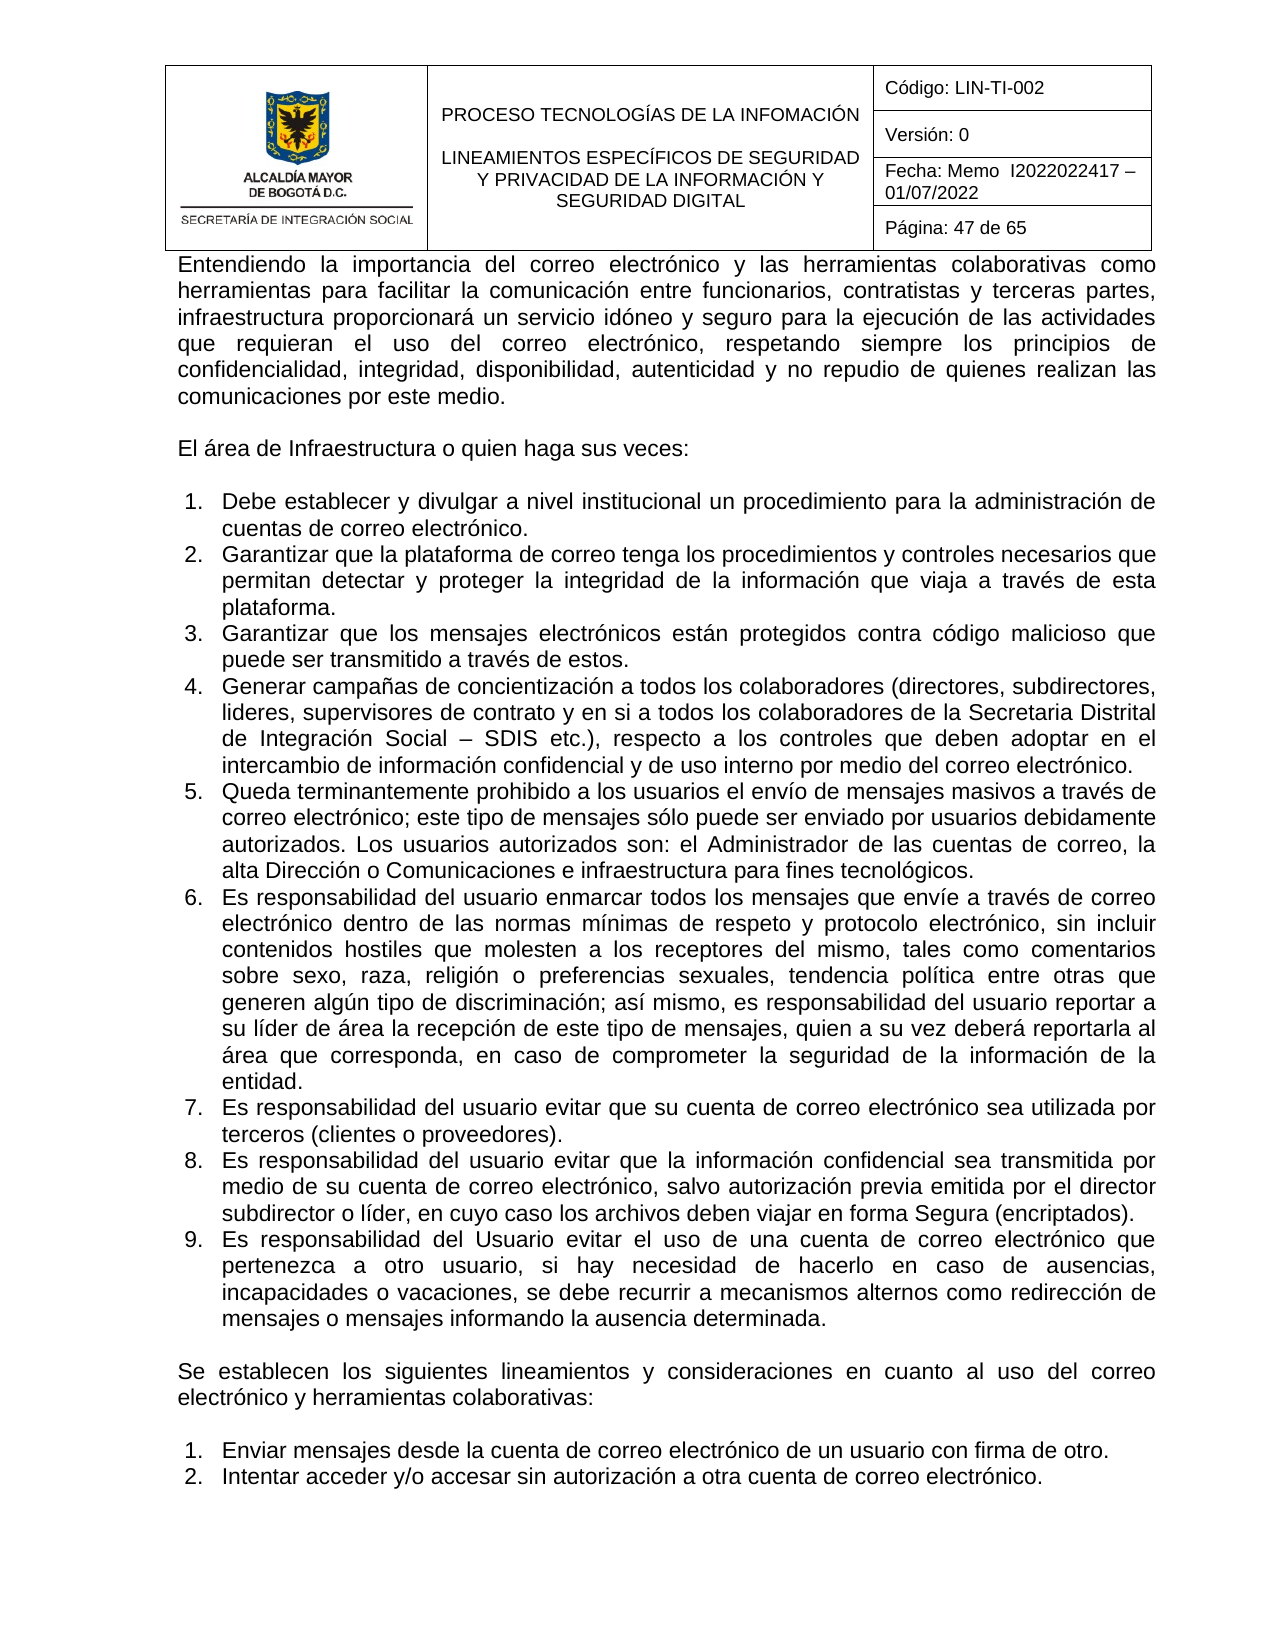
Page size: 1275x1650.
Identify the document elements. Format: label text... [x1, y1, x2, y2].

list Es responsabilidad del usuario evitar que la información confidencial sea transmitida por medio de su cuenta de correo electrónico, salvo autorización previa emitida por el director subdirector o líder, en cuyo caso los archivos deben viajar en forma Segura (encriptados). [184, 1147, 1157, 1226]
picture [180, 91, 413, 224]
list Queda terminantemente prohibido a los usuarios el envío de mensajes masivos a través de correo electrónico; este tipo de mensajes sólo puede ser enviado por usuarios debidamente autorizados. Los usuarios autorizados son: el Administrador de las cuentas de correo, la alta Dirección o Comunicaciones e infraestructura para fines tecnológicos. [184, 778, 1157, 883]
list Enviar mensajes desde la cuenta de correo electrónico de un usuario con firma de otro. [184, 1437, 1157, 1463]
list Debe establecer y divulgar a nivel institucional un procedimiento para la administración de cuentas de correo electrónico. [184, 488, 1157, 541]
text Se establecen los siguientes lineamientos y consideraciones en cuanto al uso del correo electrónico y herramientas colaborativas: [177, 1358, 1157, 1411]
list Garantizar que los mensajes electrónicos están protegidos contra código malicioso que puede ser transmitido a través de estos. [184, 620, 1157, 673]
text Entendiendo la importancia del correo electrónico y las herramientas colaborativas como herramientas para facilitar la comunicación entre funcionarios, contratistas y terceras partes, infraestructura proporcionará un servicio idóneo y seguro para la ejecución de las actividades que requieran el uso del correo electrónico, respetando siempre los principios de confidencialidad, integridad, disponibilidad, autenticidad y no repudio de quienes realizan las comunicaciones por este medio. [177, 177, 1157, 409]
list Garantizar que la plataforma de correo tenga los procedimientos y controles necesarios que permitan detectar y proteger la integridad de la información que viaja a través de esta plataforma. [184, 541, 1157, 620]
list Es responsabilidad del usuario evitar que su cuenta de correo electrónico sea utilizada por terceros (clientes o proveedores). [184, 1094, 1157, 1147]
list Intentar acceder y/o accesar sin autorización a otra cuenta de correo electrónico. [184, 1463, 1157, 1489]
list Es responsabilidad del usuario enmarcar todos los mensajes que envíe a través de correo electrónico dentro de las normas mínimas de respeto y protocolo electrónico, sin incluir contenidos hostiles que molesten a los receptores del mismo, tales como comentarios sobre sexo, raza, religión o preferencias sexuales, tendencia política entre otras que generen algún tipo de discriminación; así mismo, es responsabilidad del usuario reportar a su líder de área la recepción de este tipo de mensajes, quien a su vez deberá reportarla al área que corresponda, en caso de comprometer la seguridad de la información de la entidad. [184, 883, 1157, 1094]
text El área de Infraestructura o quien haga sus veces: [177, 435, 1157, 462]
list Es responsabilidad del Usuario evitar el uso de una cuenta de correo electrónico que pertenezca a otro usuario, si hay necesidad de hacerlo en caso de ausencias, incapacidades o vacaciones, se debe recurrir a mecanismos alternos como redirección de mensajes o mensajes informando la ausencia determinada. [184, 1226, 1157, 1331]
list Generar campañas de concientización a todos los colaboradores (directores, subdirectores, lideres, supervisores de contrato y en si a todos los colaboradores de la Secretaria Distrital de Integración Social – SDIS etc.), respecto a los controles que deben adoptar en el intercambio de información confidencial y de uso interno por medio del correo electrónico. [184, 673, 1157, 778]
